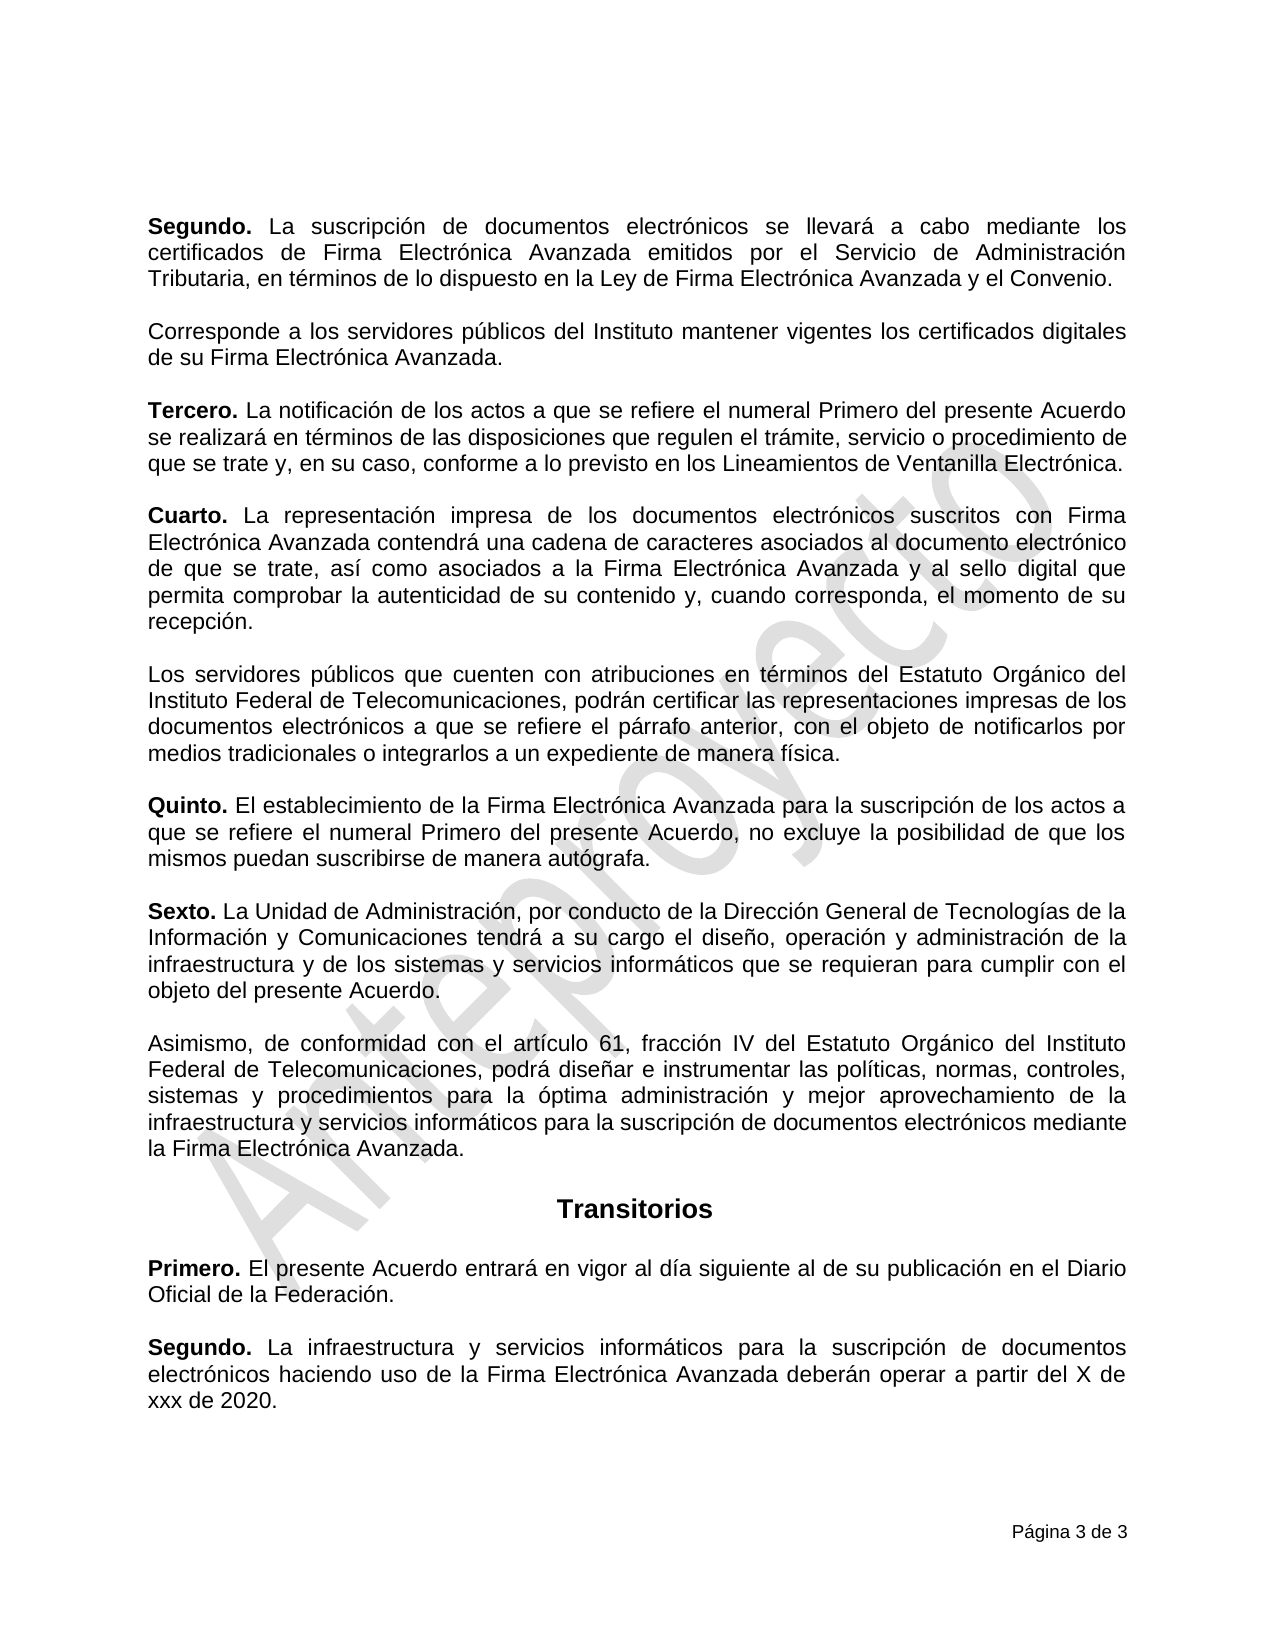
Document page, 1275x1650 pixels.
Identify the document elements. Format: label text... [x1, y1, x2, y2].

text Cuarto. La representación impresa de los documentos electrónicos suscritos con Firma Electrónica Avanzada contendrá una cadena de caracteres asociados al documento electrónico de que se trate, así como asociados a la Firma Electrónica Avanzada y al sello digital que permita comprobar la autenticidad de su contenido y, cuando corresponda, el momento de su recepción. [148, 502, 1127, 634]
text Transitorios [148, 1193, 1122, 1224]
text Sexto. La Unidad de Administración, por conducto de la Dirección General de Tecnologías de la Información y Comunicaciones tendrá a su cargo el diseño, operación y administración de la infraestructura y de los sistemas y servicios informáticos que se requieran para cumplir con el objeto del presente Acuerdo. [148, 898, 1127, 1003]
text Corresponde a los servidores públicos del Instituto mantener vigentes los certificados digitales de su Firma Electrónica Avanzada. [148, 318, 1127, 371]
text Los servidores públicos que cuenten con atribuciones en términos del Estatuto Orgánico del Instituto Federal de Telecomunicaciones, podrán certificar las representaciones impresas de los documentos electrónicos a que se refiere el párrafo anterior, con el objeto de notificarlos por medios tradicionales o integrarlos a un expediente de manera física. [148, 661, 1127, 766]
text Tercero. La notificación de los actos a que se refiere el numeral Primero del presente Acuerdo se realizará en términos de las disposiciones que regulen el trámite, servicio o procedimiento de que se trate y, en su caso, conforme a lo previsto en los Lineamientos de Ventanilla Electrónica. [148, 397, 1127, 476]
text Quinto. El establecimiento de la Firma Electrónica Avanzada para la suscripción de los actos a que se refiere el numeral Primero del presente Acuerdo, no excluye la posibilidad de que los mismos puedan suscribirse de manera autógrafa. [148, 792, 1127, 871]
text Asimismo, de conformidad con el artículo 61, fracción IV del Estatuto Orgánico del Instituto Federal de Telecomunicaciones, podrá diseñar e instrumentar las políticas, normas, controles, sistemas y procedimientos para la óptima administración y mejor aprovechamiento de la infraestructura y servicios informáticos para la suscripción de documentos electrónicos mediante la Firma Electrónica Avanzada. [148, 1029, 1127, 1161]
text Segundo. La infraestructura y servicios informáticos para la suscripción de documentos electrónicos haciendo uso de la Firma Electrónica Avanzada deberán operar a partir del X de xxx de 2020. [148, 1334, 1127, 1413]
text Segundo. La suscripción de documentos electrónicos se llevará a cabo mediante los certificados de Firma Electrónica Avanzada emitidos por el Servicio de Administración Tributaria, en términos de lo dispuesto en la Ley de Firma Electrónica Avanzada y el Convenio. [148, 213, 1127, 292]
text Primero. El presente Acuerdo entrará en vigor al día siguiente al de su publicación en el Diario Oficial de la Federación. [148, 1255, 1127, 1308]
